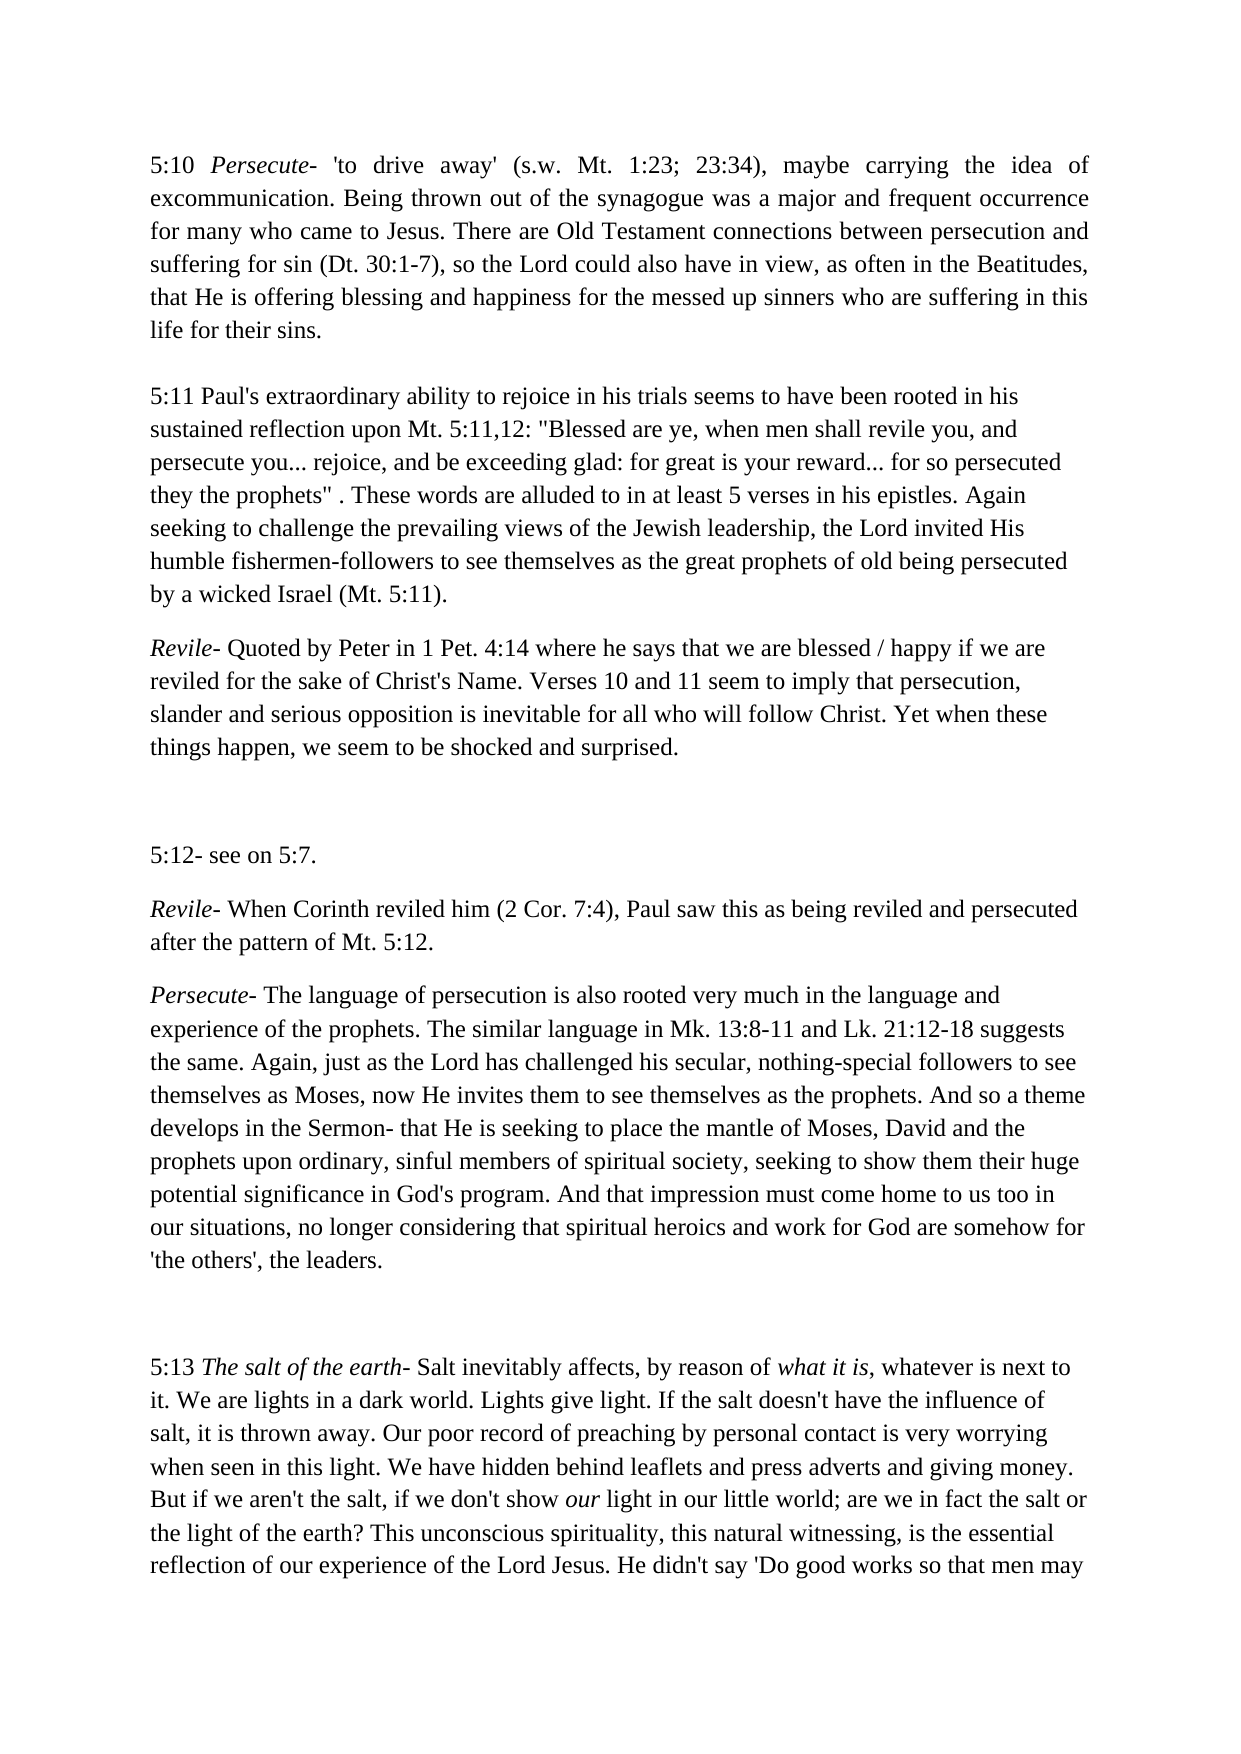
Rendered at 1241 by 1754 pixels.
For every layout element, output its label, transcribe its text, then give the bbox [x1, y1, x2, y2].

text 5:10 Persecute- 'to drive away' (s.w. Mt. 1:23; 23:34), maybe carrying the idea of excommunication. Being thrown out of the synagogue was a major and frequent occurrence for many who came to Jesus. There are Old Testament connections between persecution and suffering for sin (Dt. 30:1-7), so the Lord could also have in view, as often in the Beatitudes, that He is offering blessing and happiness for the messed up sinners who are suffering in this life for their sins. [150, 150, 1090, 344]
text 5:11 Paul's extraordinary ability to rejoice in his trials seems to have been rooted in his sustained reflection upon Mt. 5:11,12: "Blessed are ye, when men shall revile you, and persecute you... rejoice, and be exceeding glad: for great is your reward... for so persecuted they the prophets" . These words are alluded to in at least 5 verses in his epistles. Again seeking to challenge the prevailing views of the Jewish leadership, the Lord invited His humble fishermen-followers to see themselves as the great prophets of old being persecuted by a wicked Israel (Mt. 5:11). [150, 381, 1090, 608]
text Persecute- The language of persecution is also rooted very much in the language and experience of the prophets. The similar language in Mk. 13:8-11 and Lk. 21:12-18 suggests the same. Again, just as the Lord has challenged his secular, nothing-special followers to see themselves as Moses, now He invites them to see themselves as the prophets. And so a theme develops in the Sermon- that He is seeking to place the mantle of Moses, David and the prophets upon ordinary, sinful members of spiritual society, seeking to show them their huge potential significance in God's program. And that impression must come home to us too in our situations, no longer considering that spiritual heroics and work for God are somehow for 'the others', the leaders. [150, 981, 1090, 1273]
text Revile- Quoted by Peter in 1 Pet. 4:14 where he says that we are blessed / happy if we are reviled for the sake of Christ's Name. Verses 10 and 11 seem to imply that persecution, slander and serious opposition is inevitable for all who will follow Christ. Yet when these things happen, we seem to be shocked and surprised. [150, 633, 1090, 761]
text 5:12- see on 5:7. [150, 840, 1090, 869]
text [150, 1352, 1090, 1579]
text Revile- When Corinth reviled him (2 Cor. 7:4), Paul saw this as being reviled and persecuted after the pattern of Mt. 5:12. [150, 894, 1090, 956]
